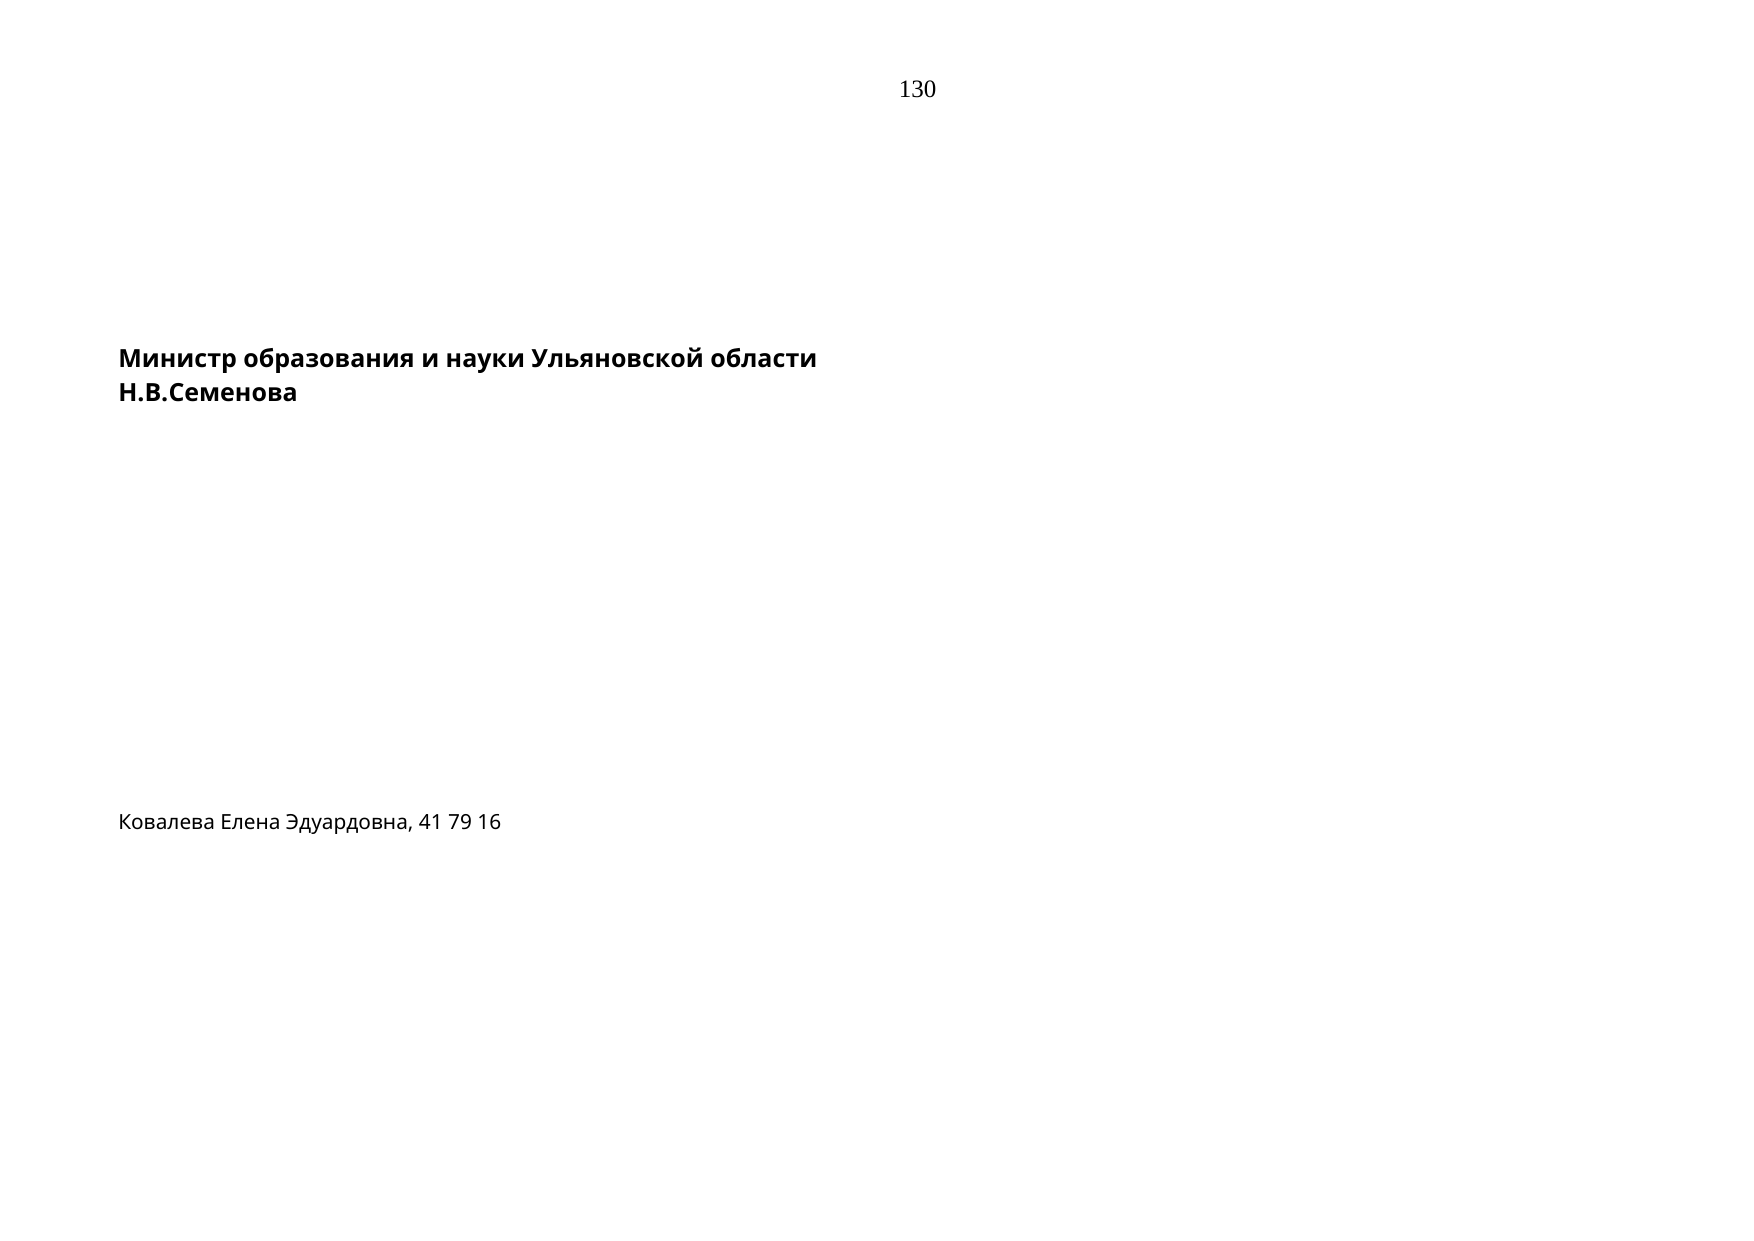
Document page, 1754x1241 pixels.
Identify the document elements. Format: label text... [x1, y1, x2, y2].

text Ковалева Елена Эдуардовна, 41 79 16 [118, 807, 1716, 836]
text Министр образования и науки Ульяновской области Н.В.Семенова [118, 341, 1716, 409]
